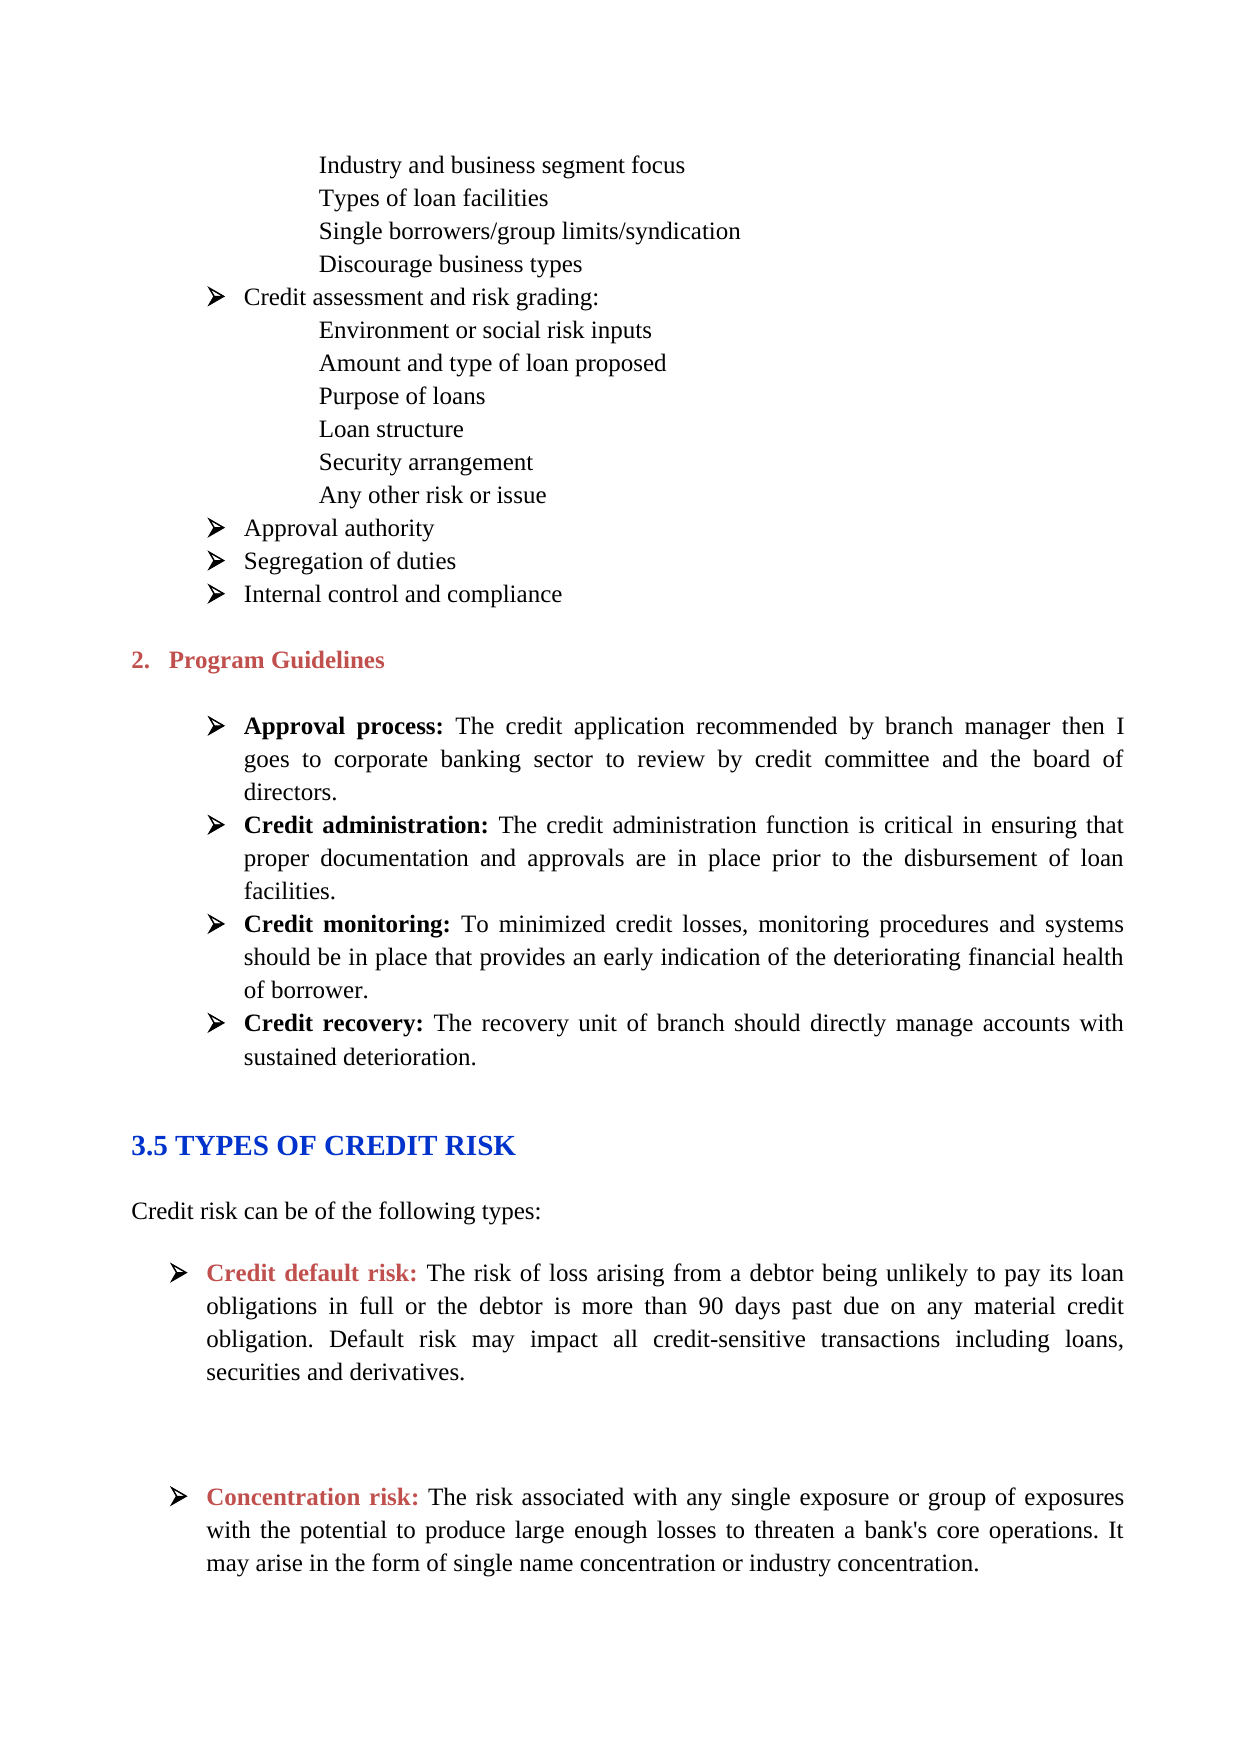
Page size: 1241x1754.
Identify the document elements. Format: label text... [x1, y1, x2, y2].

list Discourage business types [281, 249, 1125, 278]
list Credit assessment and risk grading: [206, 282, 1125, 311]
text Credit risk can be of the following types: [131, 1196, 1125, 1225]
list Credit monitoring: To minimized credit losses, monitoring procedures and systems should be in place that provides an early indication of the deteriorating financial health of borrower. [206, 909, 1125, 1004]
list Approval authority [206, 513, 1125, 542]
list Approval process: The credit application recommended by branch manager then I goes to corporate banking sector to review by credit committee and the board of directors. [206, 711, 1125, 806]
list Industry and business segment focus [281, 150, 1125, 179]
list Any other risk or issue [281, 480, 1125, 509]
list Security arrangement [281, 447, 1125, 476]
list Amount and type of loan proposed [281, 348, 1125, 377]
list Environment or social risk inputs [281, 315, 1125, 344]
list Types of loan facilities [281, 183, 1125, 212]
list Concentration risk: The risk associated with any single exposure or group of exposures with the potential to produce large enough losses to threaten a bank's core operations. It may arise in the form of single name concentration or industry concentration. [169, 1482, 1125, 1577]
list Program Guidelines [131, 645, 1125, 674]
list Segregation of duties [206, 546, 1125, 575]
list Credit recovery: The recovery unit of branch should directly manage accounts with sustained deterioration. [206, 1008, 1125, 1070]
list Credit administration: The credit administration function is critical in ensuring that proper documentation and approvals are in place prior to the disbursement of loan facilities. [206, 810, 1125, 905]
text 3.5 TYPES OF CREDIT RISK [131, 1128, 1125, 1162]
list Single borrowers/group limits/syndication [281, 216, 1125, 245]
list Credit default risk: The risk of loss arising from a debtor being unlikely to pay its loan obligations in full or the debtor is more than 90 days past due on any material credit obligation. Default risk may impact all credit-sensitive transactions including loans, securities and derivatives. [169, 1258, 1125, 1386]
list Loan structure [281, 414, 1125, 443]
list Purpose of loans [281, 381, 1125, 410]
list Internal control and compliance [206, 579, 1125, 608]
